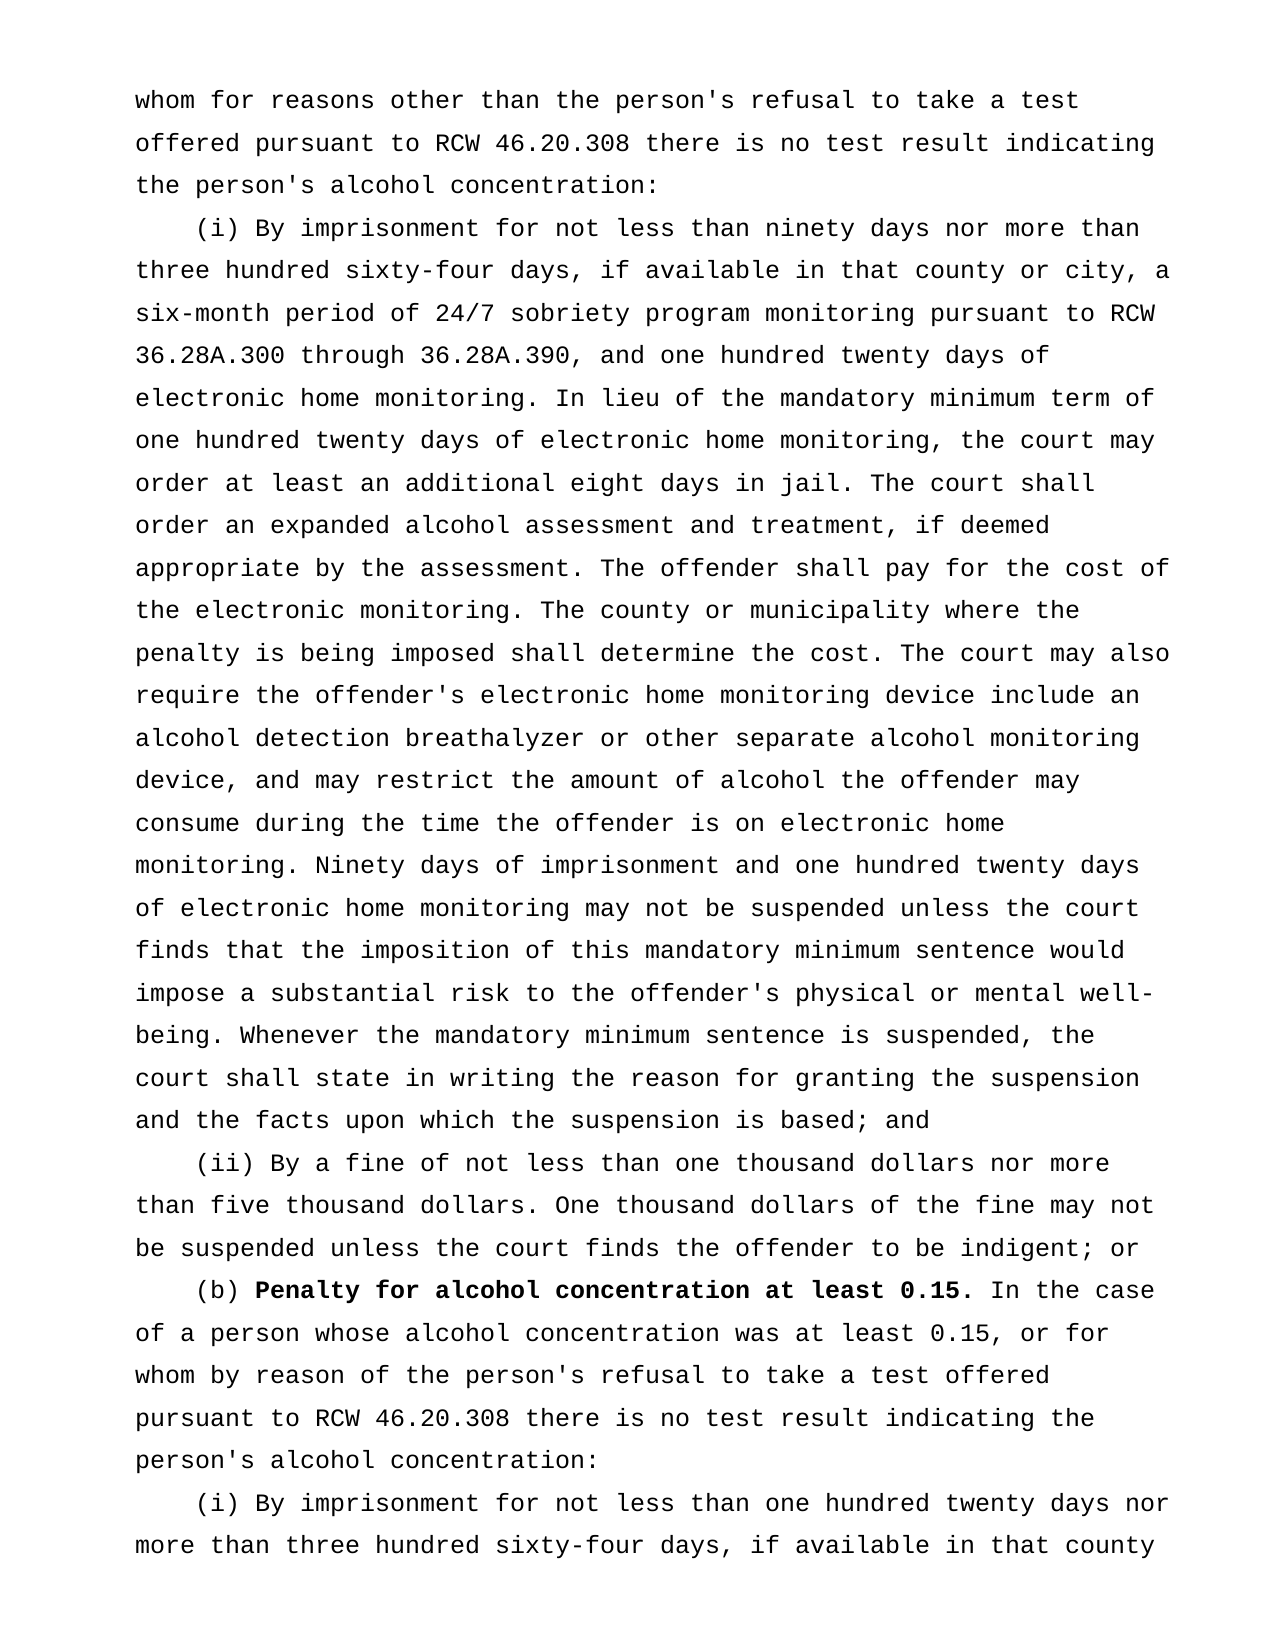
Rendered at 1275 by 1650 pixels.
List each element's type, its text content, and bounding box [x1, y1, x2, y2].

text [135, 1477, 1170, 1562]
text (i) By imprisonment for not less than ninety days nor more than three hundred sixty-four days, if available in that county or city, a six-month period of 24/7 sobriety program monitoring pursuant to RCW 36.28A.300 through 36.28A.390, and one hundred twenty days of electronic home monitoring. In lieu of the mandatory minimum term of one hundred twenty days of electronic home monitoring, the court may order at least an additional eight days in jail. The court shall order an expanded alcohol assessment and treatment, if deemed appropriate by the assessment. The offender shall pay for the cost of the electronic monitoring. The county or municipality where the penalty is being imposed shall determine the cost. The court may also require the offender's electronic home monitoring device include an alcohol detection breathalyzer or other separate alcohol monitoring device, and may restrict the amount of alcohol the offender may consume during the time the offender is on electronic home monitoring. Ninety days of imprisonment and one hundred twenty days of electronic home monitoring may not be suspended unless the court finds that the imposition of this mandatory minimum sentence would impose a substantial risk to the offender's physical or mental well-being. Whenever the mandatory minimum sentence is suspended, the court shall state in writing the reason for granting the suspension and the facts upon which the suspension is based; and [135, 202, 1170, 1137]
text (b) Penalty for alcohol concentration at least 0.15. In the case of a person whose alcohol concentration was at least 0.15, or for whom by reason of the person's refusal to take a test offered pursuant to RCW 46.20.308 there is no test result indicating the person's alcohol concentration: [135, 1265, 1170, 1477]
text (ii) By a fine of not less than one thousand dollars nor more than five thousand dollars. One thousand dollars of the fine may not be suspended unless the court finds the offender to be indigent; or [135, 1137, 1170, 1265]
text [135, 75, 1170, 202]
